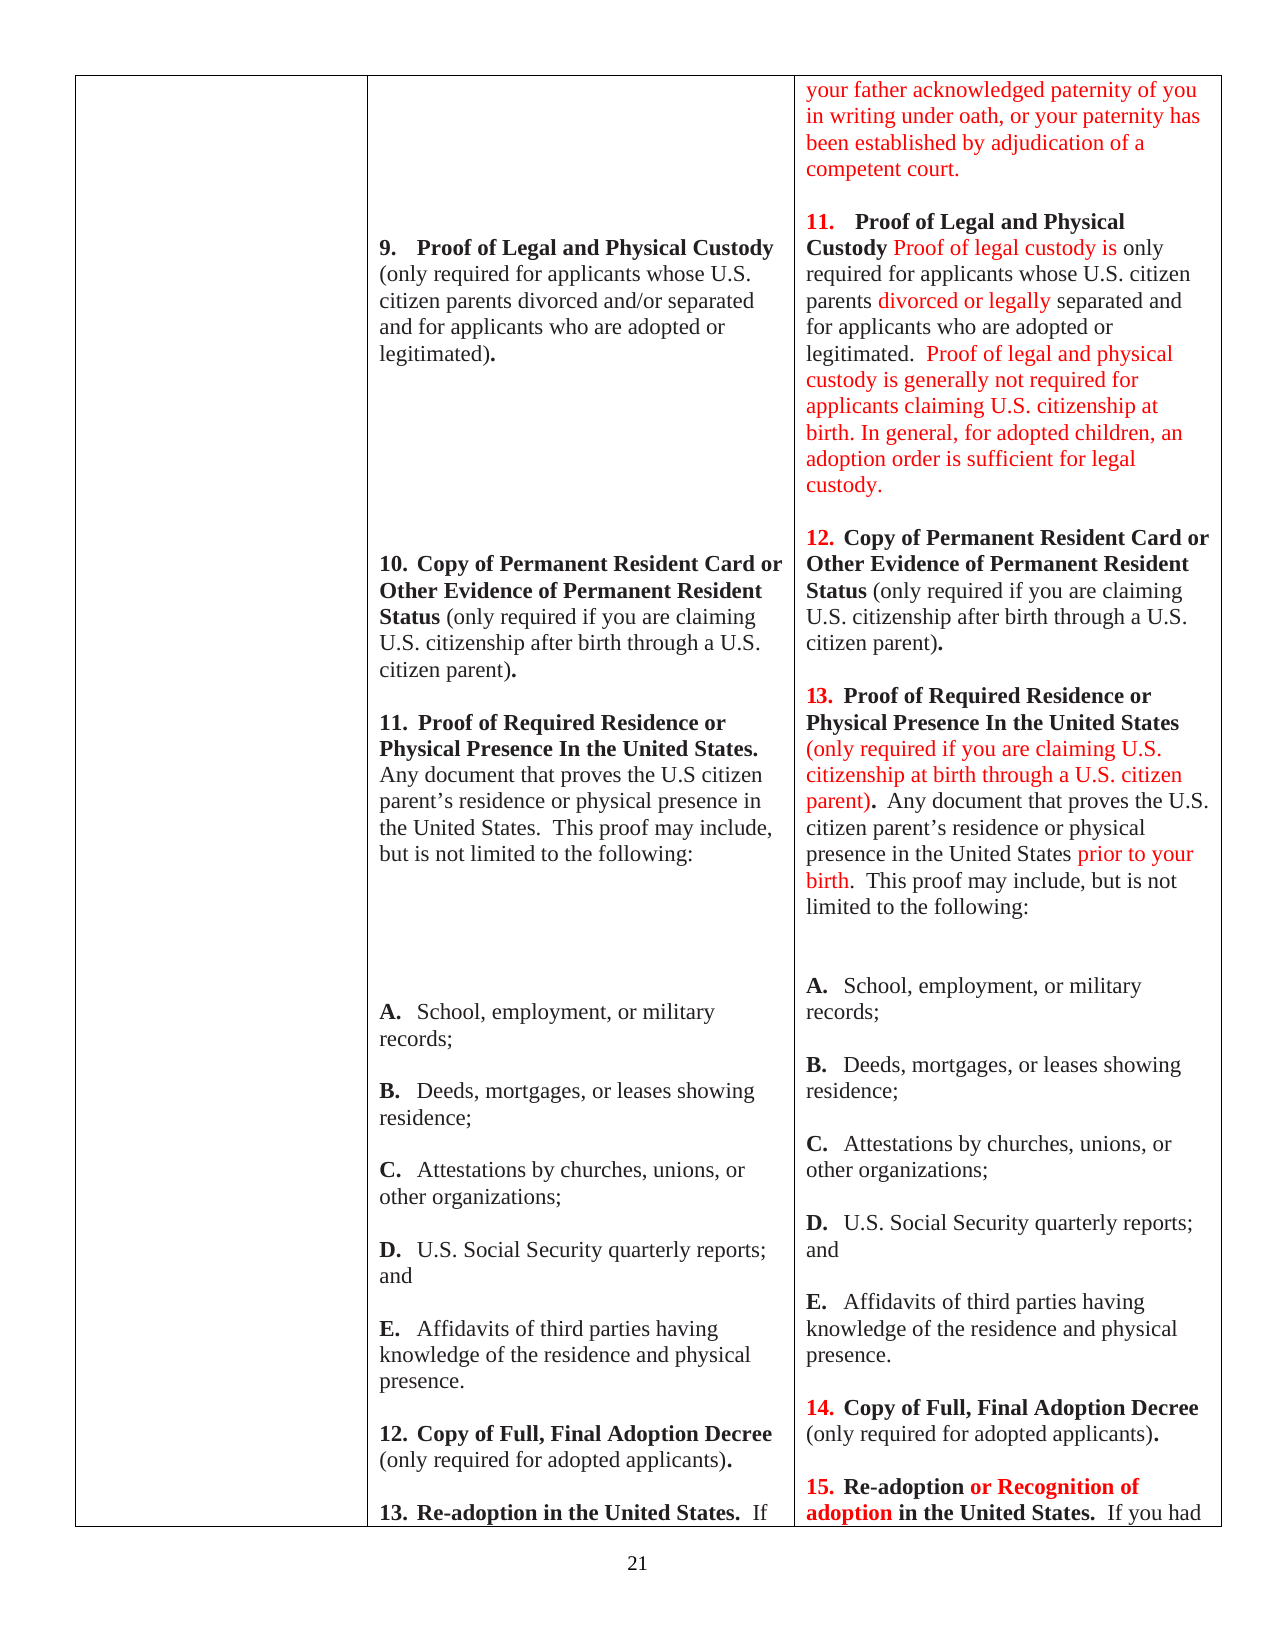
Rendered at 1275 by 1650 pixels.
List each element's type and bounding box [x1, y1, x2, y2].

table_cell [795, 76, 1221, 1526]
table_cell [368, 76, 794, 1526]
table_cell [76, 76, 367, 1526]
